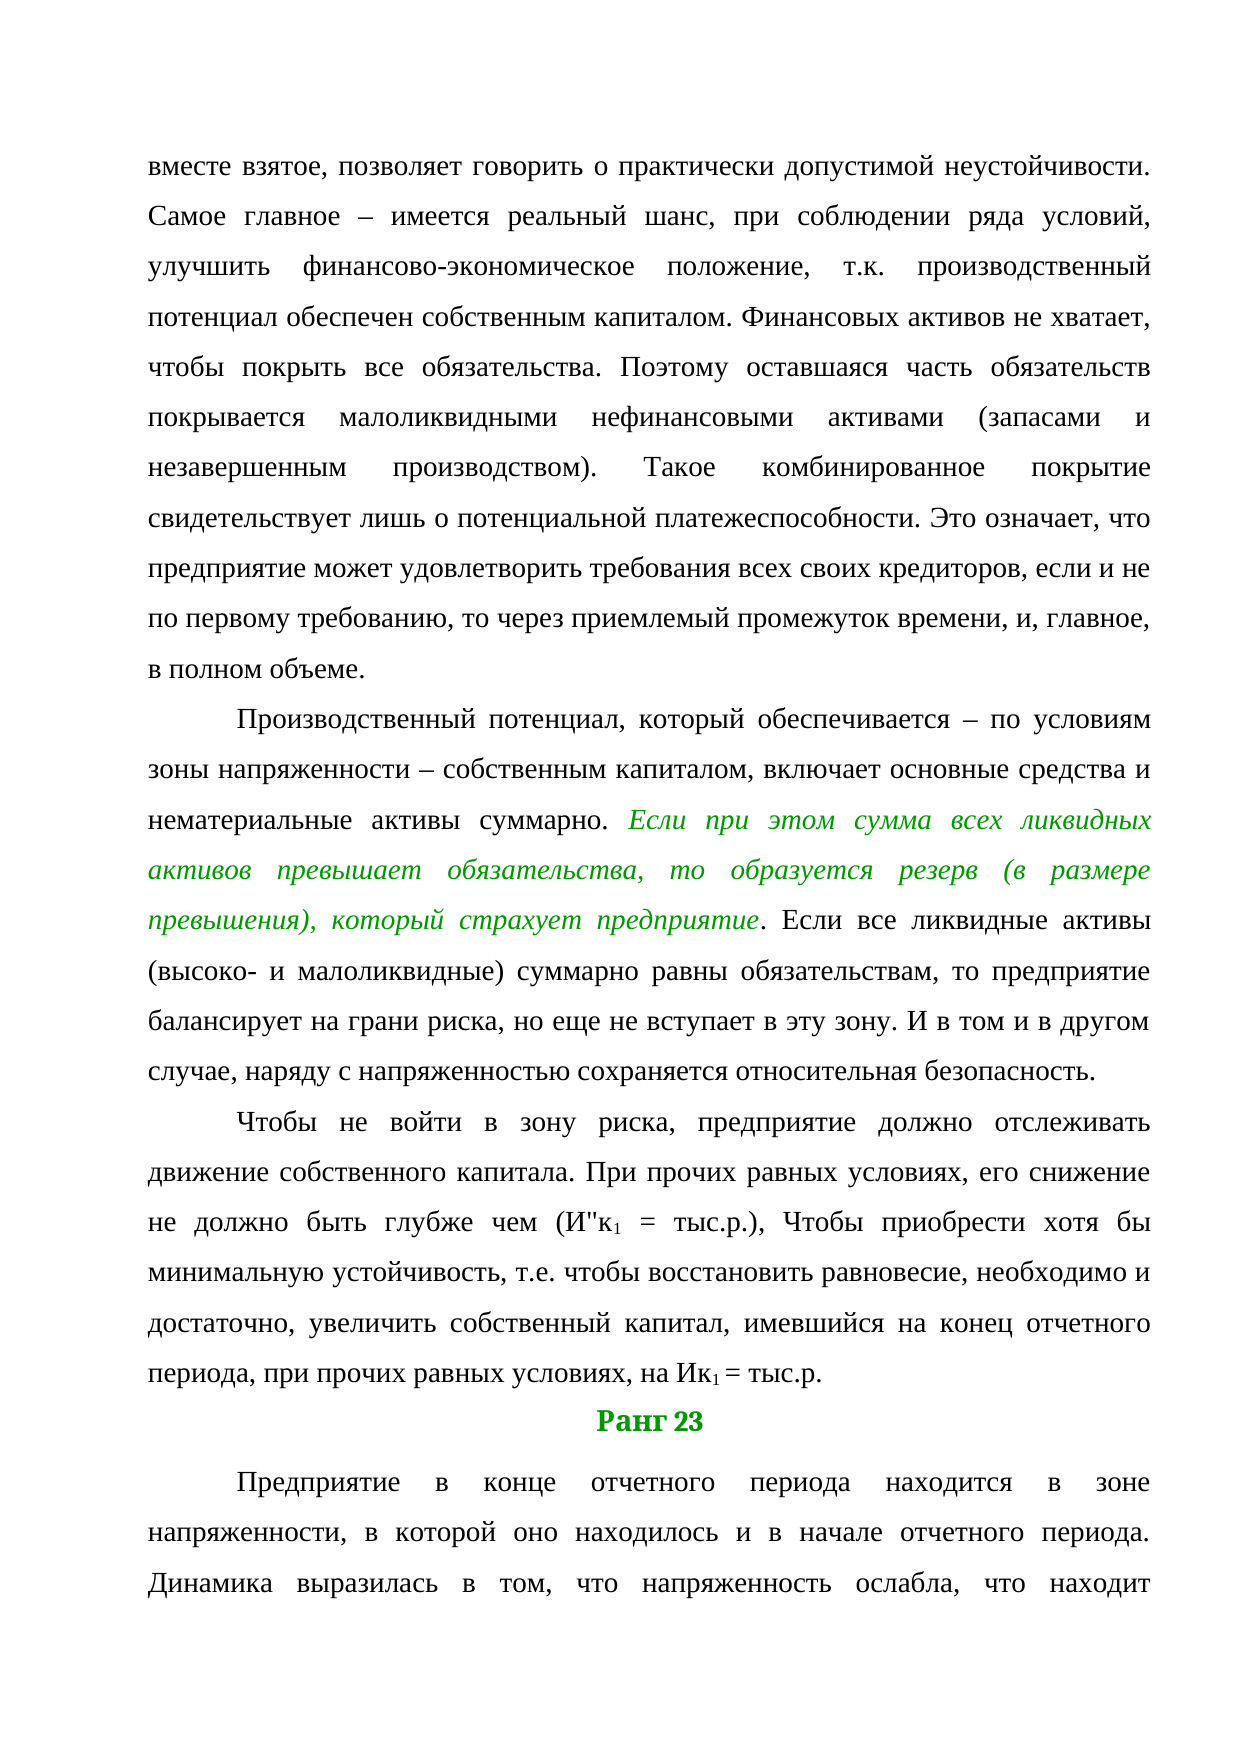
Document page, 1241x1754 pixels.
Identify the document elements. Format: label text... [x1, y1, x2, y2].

subtitle Ранг 23 [148, 1406, 1152, 1439]
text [148, 148, 1152, 684]
text Производственный потенциал, который обеспечивается – по условиям зоны напряженности – собственным капиталом, включает основные средства и нематериальные активы суммарно. Если при этом сумма всех ликвидных активов превышает обязательства, то образуется резерв (в размере превышения), который страхует предприятие. Если все ликвидные активы (высоко- и малоликвидные) суммарно равны обязательствам, то предприятие балансирует на грани риска, но еще не вступает в эту зону. И в том и в другом случае, наряду с напряженностью сохраняется относительная безопасность. [148, 701, 1152, 1087]
text Чтобы не войти в зону риска, предприятие должно отслеживать движение собственного капитала. При прочих равных условиях, его снижение не должно быть глубже чем (И"к1 = тыс.р.), Чтобы приобрести хотя бы минимальную устойчивость, т.е. чтобы восстановить равновесие, необходимо и достаточно, увеличить собственный капитал, имевшийся на конец отчетного периода, при прочих равных условиях, на Ик1 = тыс.р. [148, 1104, 1152, 1389]
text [148, 1464, 1152, 1598]
